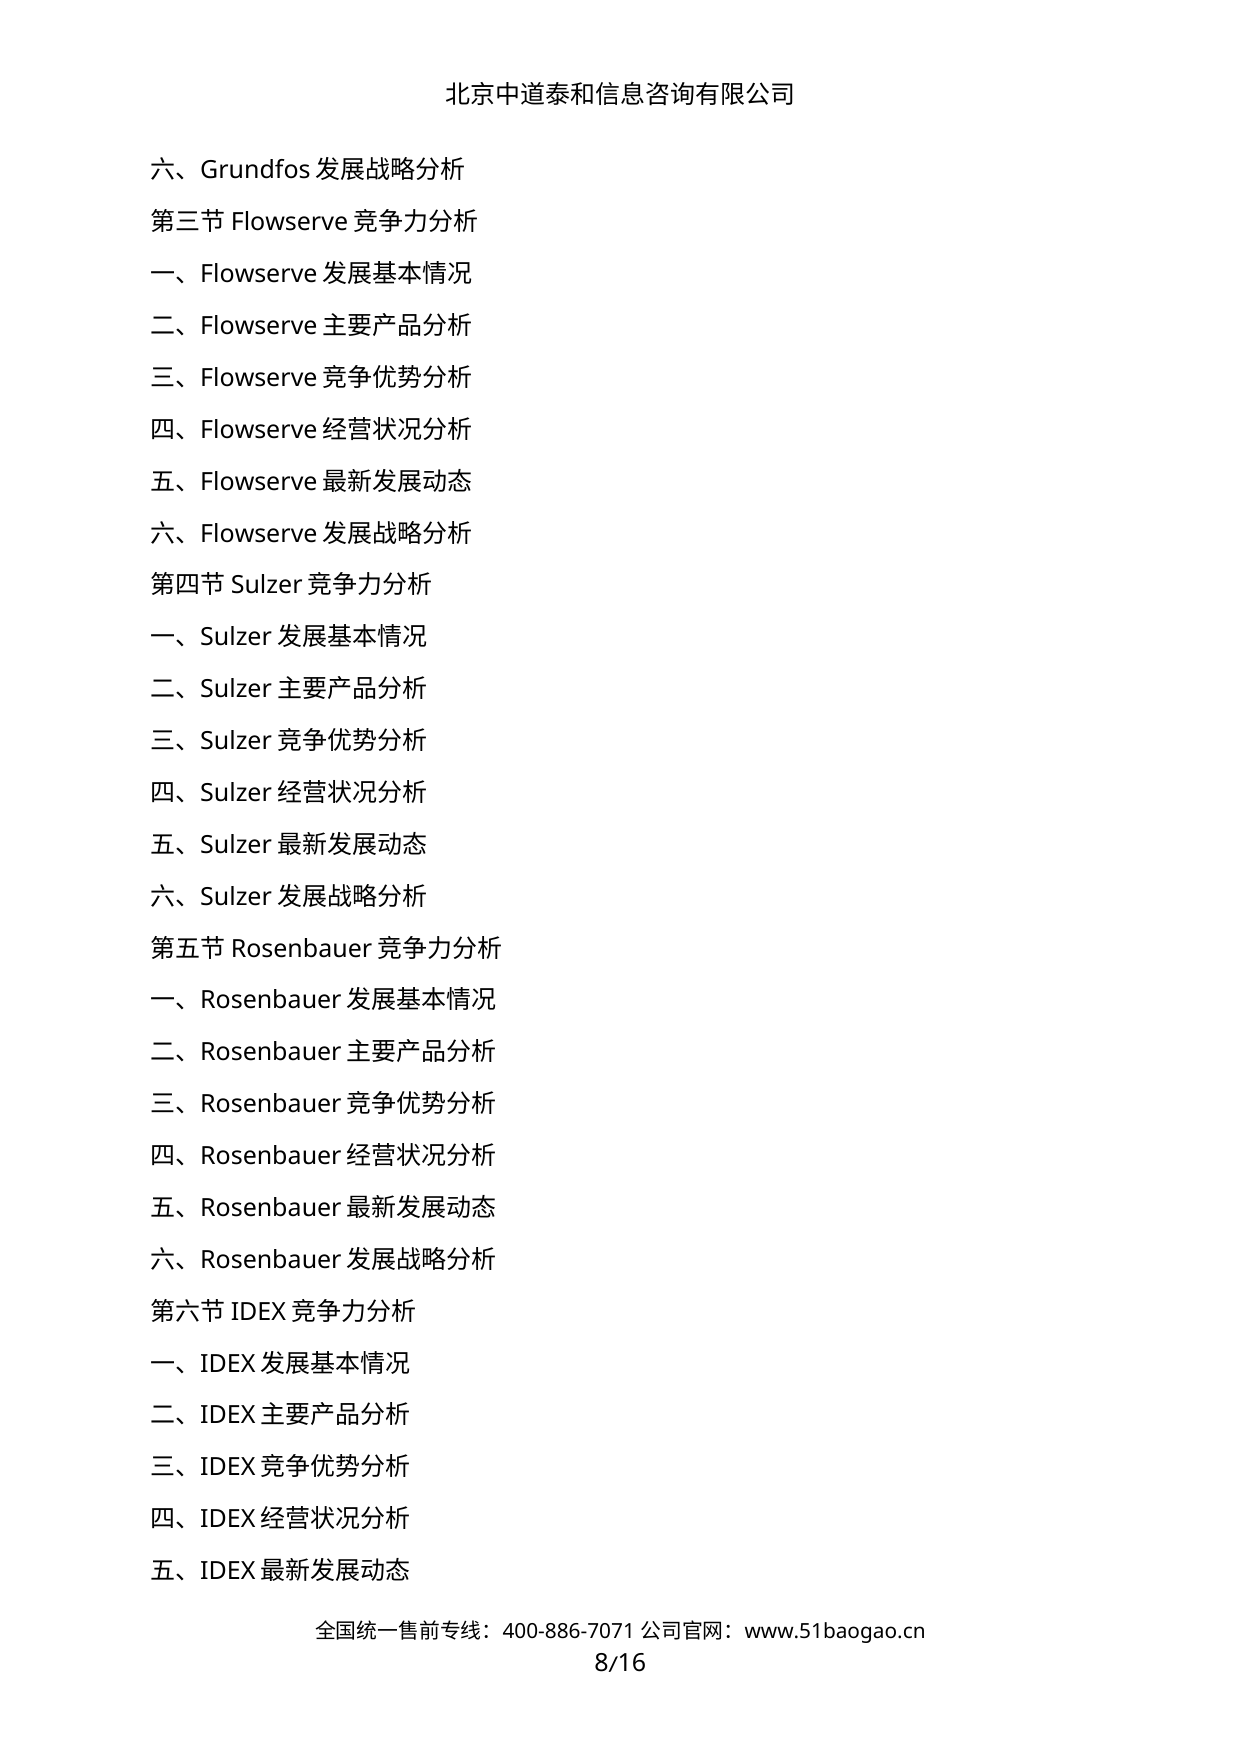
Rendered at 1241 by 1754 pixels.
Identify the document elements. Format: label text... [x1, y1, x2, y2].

text 四、Flowserve经营状况分析 [150, 409, 1090, 446]
text 五、IDEX最新发展动态 [150, 1551, 1090, 1587]
text 二、IDEX主要产品分析 [150, 1395, 1090, 1431]
text 第五节 Rosenbauer竞争力分析 [150, 928, 1090, 964]
text 第三节 Flowserve竞争力分析 [150, 202, 1090, 238]
text 五、Sulzer最新发展动态 [150, 824, 1090, 861]
text 三、Sulzer竞争优势分析 [150, 721, 1090, 757]
text 一、IDEX发展基本情况 [150, 1343, 1090, 1379]
text 三、Rosenbauer竞争优势分析 [150, 1084, 1090, 1120]
text 四、Sulzer经营状况分析 [150, 772, 1090, 809]
text 五、Flowserve最新发展动态 [150, 461, 1090, 497]
text 三、Flowserve竞争优势分析 [150, 357, 1090, 394]
text 第四节 Sulzer竞争力分析 [150, 565, 1090, 601]
text 二、Sulzer主要产品分析 [150, 669, 1090, 705]
text 六、Flowserve发展战略分析 [150, 513, 1090, 549]
text 一、Flowserve发展基本情况 [150, 254, 1090, 290]
text 第六节 IDEX竞争力分析 [150, 1291, 1090, 1327]
text 六、Rosenbauer发展战略分析 [150, 1239, 1090, 1276]
text 一、Sulzer发展基本情况 [150, 617, 1090, 653]
text 四、Rosenbauer经营状况分析 [150, 1136, 1090, 1172]
text 六、Sulzer发展战略分析 [150, 876, 1090, 912]
text 二、Rosenbauer主要产品分析 [150, 1032, 1090, 1068]
text 三、IDEX竞争优势分析 [150, 1447, 1090, 1483]
text 五、Rosenbauer最新发展动态 [150, 1187, 1090, 1224]
text 二、Flowserve主要产品分析 [150, 306, 1090, 342]
text 一、Rosenbauer发展基本情况 [150, 980, 1090, 1016]
text 四、IDEX经营状况分析 [150, 1499, 1090, 1535]
text 六、Grundfos发展战略分析 [150, 150, 1090, 186]
